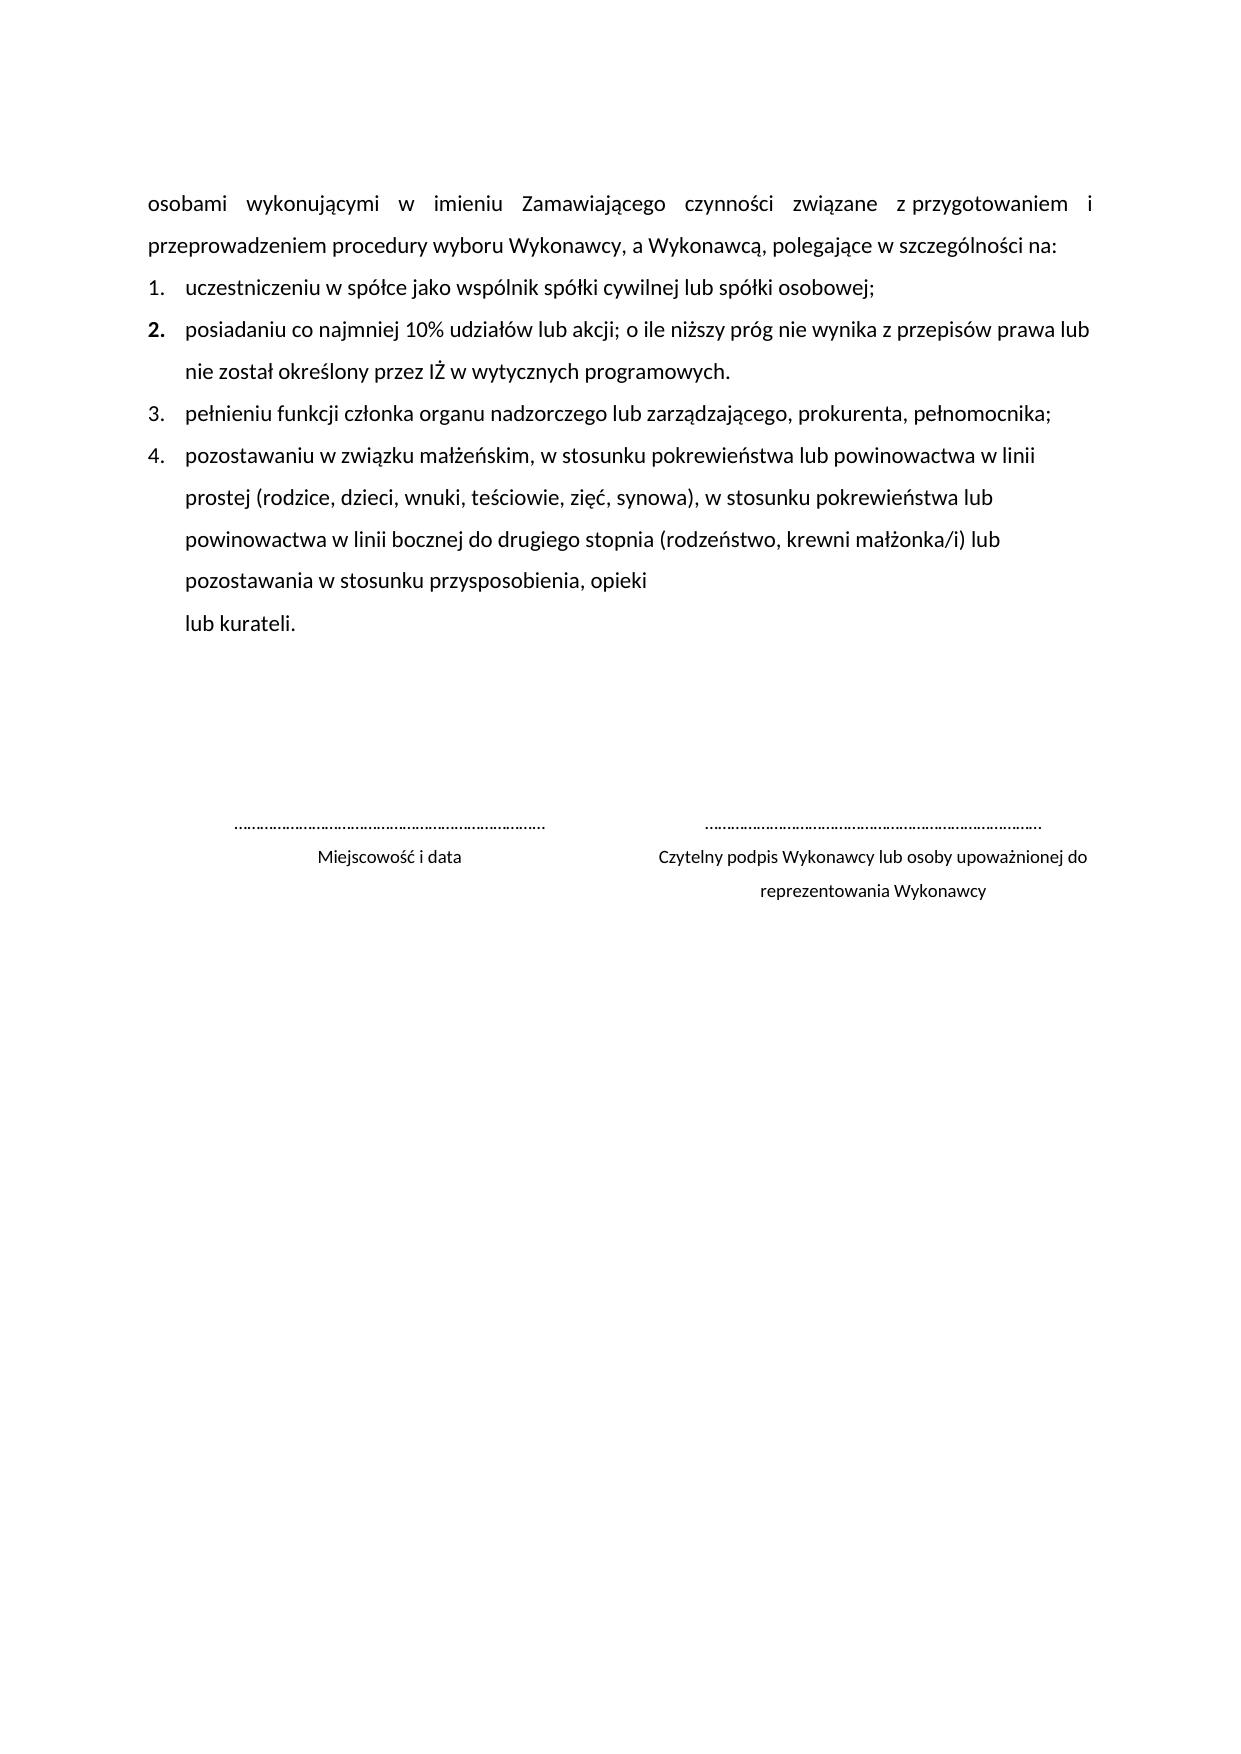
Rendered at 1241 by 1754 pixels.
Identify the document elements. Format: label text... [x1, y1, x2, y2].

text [148, 189, 1092, 259]
list pozostawaniu w związku małżeńskim, w stosunku pokrewieństwa lub powinowactwa w linii prostej (rodzice, dzieci, wnuki, teściowie, zięć, synowa), w stosunku pokrewieństwa lub powinowactwa w linii bocznej do drugiego stopnia (rodzeństwo, krewni małżonka/i) lub pozostawania w stosunku przysposobienia, opieki lub kurateli. [148, 441, 1092, 637]
list uczestniczeniu w spółce jako wspólnik spółki cywilnej lub spółki osobowej; [148, 273, 1092, 301]
table_header ……………………………………………………………… Miejscowość i data [148, 777, 631, 916]
table_header …………………………………………………………………… Czytelny podpis Wykonawcy lub osoby upoważnionej do reprezentowania Wykonawcy [631, 777, 1115, 916]
list pełnieniu funkcji członka organu nadzorczego lub zarządzającego, prokurenta, pełnomocnika; [148, 399, 1092, 427]
list posiadaniu co najmniej 10% udziałów lub akcji; o ile niższy próg nie wynika z przepisów prawa lub nie został określony przez IŻ w wytycznych programowych. [148, 315, 1092, 385]
